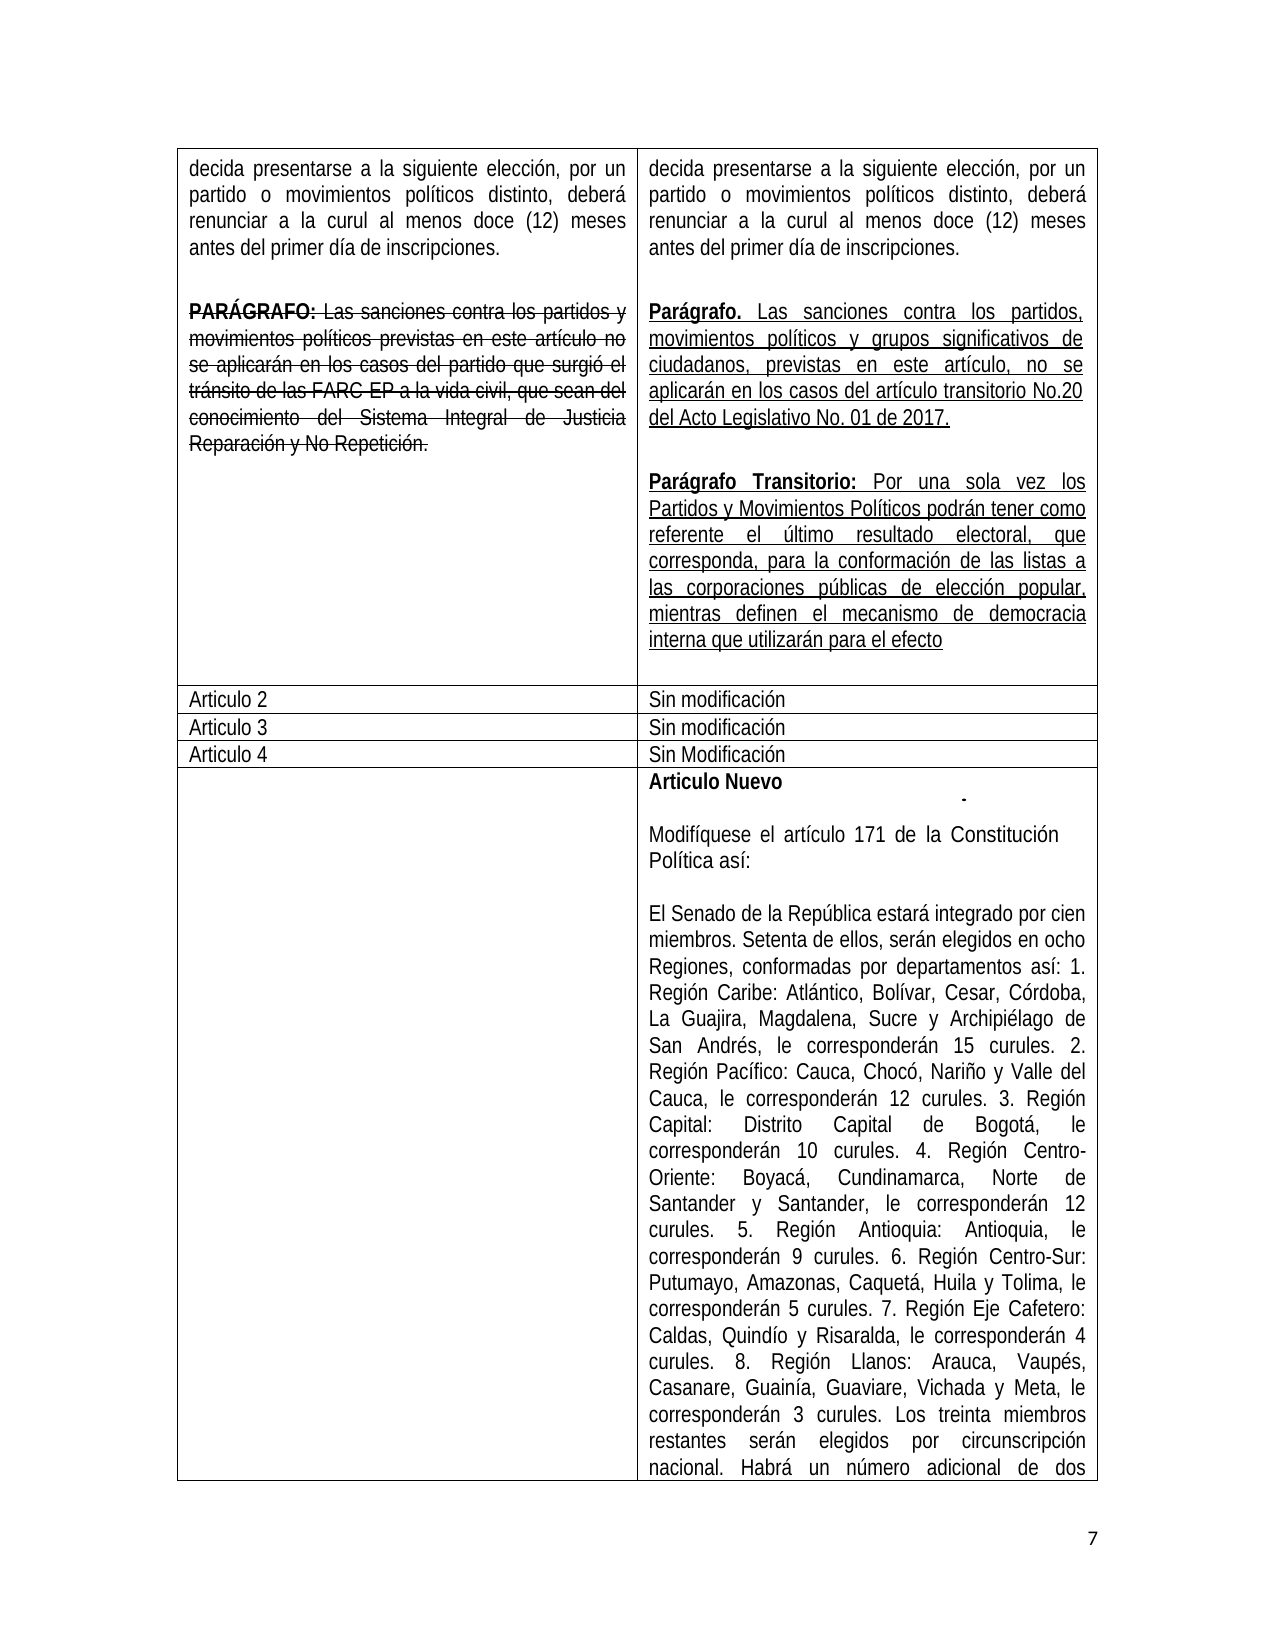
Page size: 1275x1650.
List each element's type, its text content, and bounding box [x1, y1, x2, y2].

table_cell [178, 149, 637, 685]
table_cell Articulo 3 [178, 714, 637, 740]
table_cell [638, 768, 1097, 1480]
table_cell Sin modificación [638, 714, 1097, 740]
table_cell Sin modificación [638, 686, 1097, 712]
table_cell [178, 768, 637, 1480]
table_cell Articulo 2 [178, 686, 637, 712]
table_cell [638, 149, 1097, 685]
table_cell Sin Modificación [638, 741, 1097, 767]
table_cell Articulo 4 [178, 741, 637, 767]
